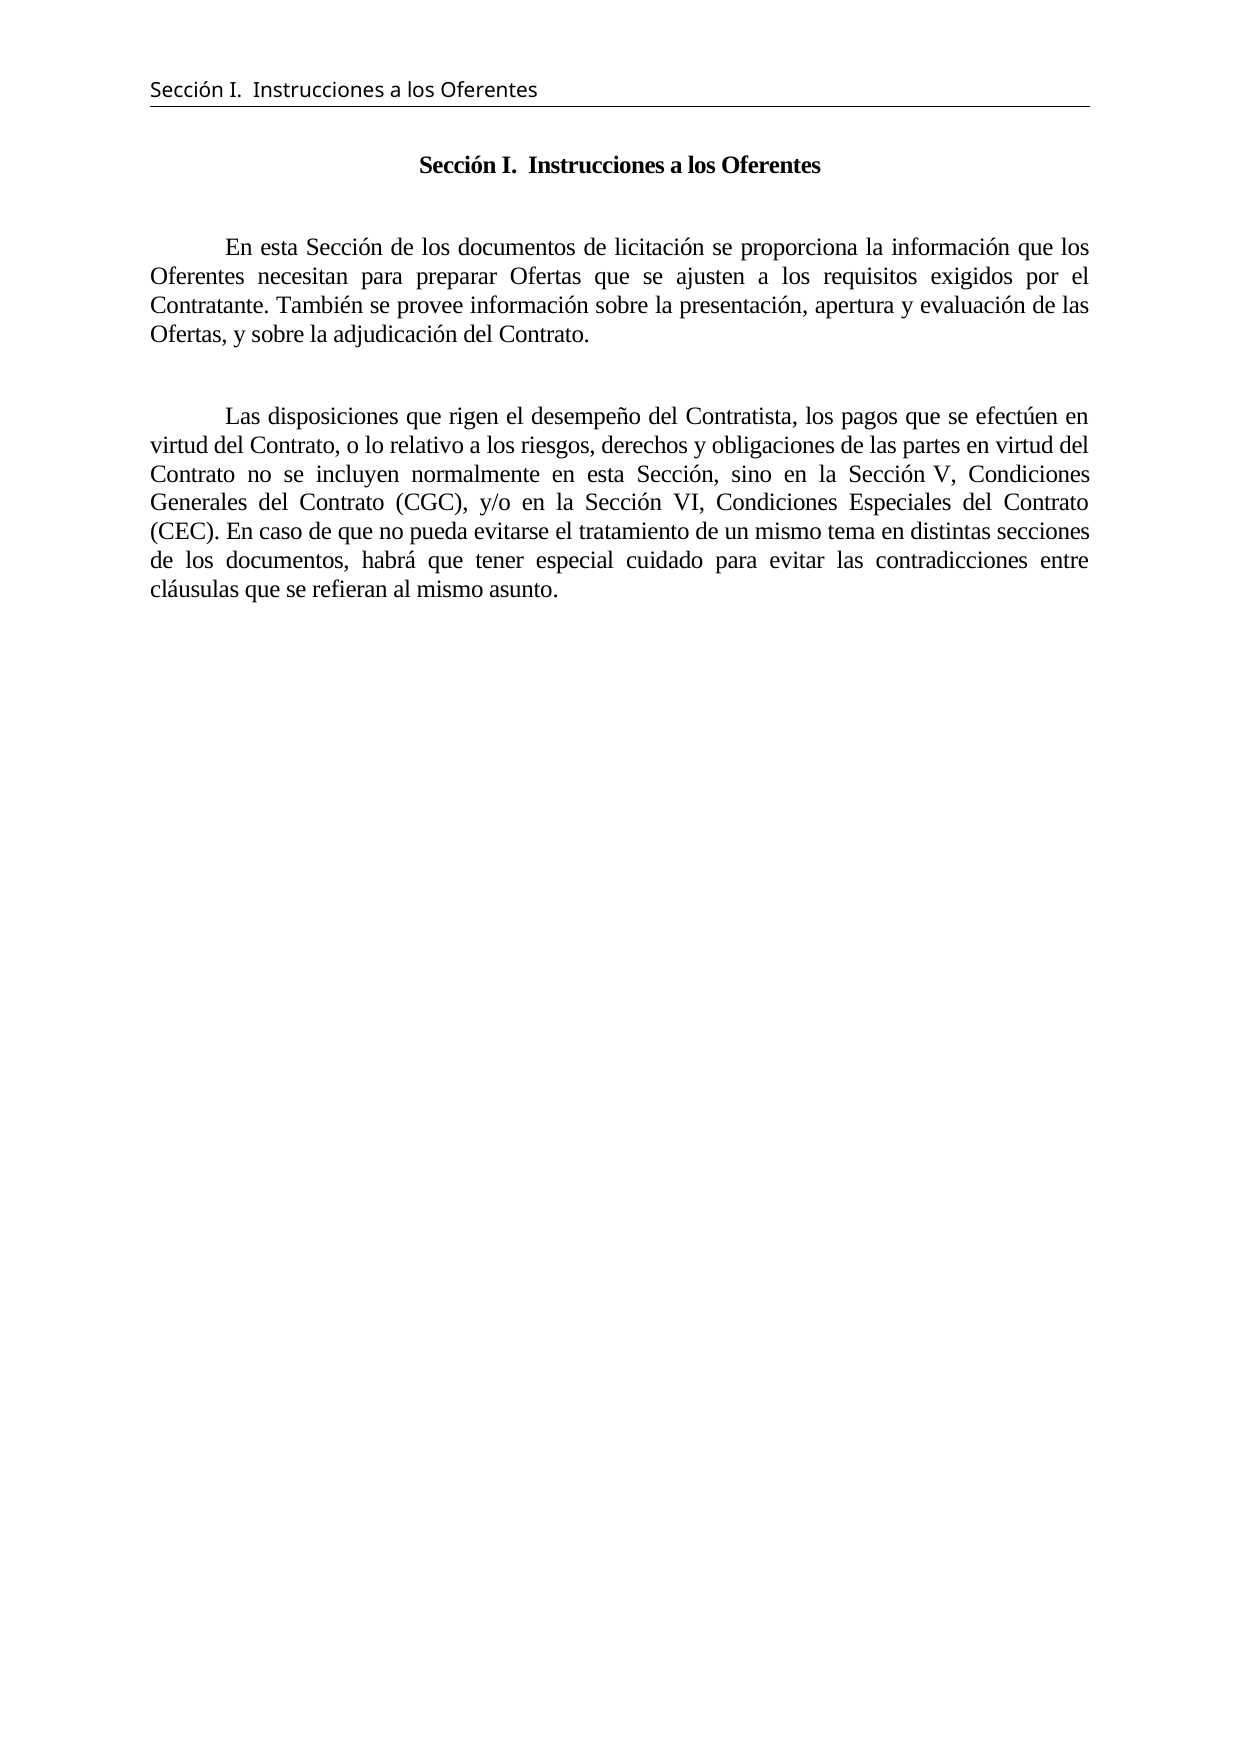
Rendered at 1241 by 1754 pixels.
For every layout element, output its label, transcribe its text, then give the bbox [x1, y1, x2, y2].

subtitle Sección I. Instrucciones a los Oferentes [150, 150, 1090, 179]
text En esta Sección de los documentos de licitación se proporciona la información que los Oferentes necesitan para preparar Ofertas que se ajusten a los requisitos exigidos por el Contratante. También se provee información sobre la presentación, apertura y evaluación de las Ofertas, y sobre la adjudicación del Contrato. [150, 232, 1090, 347]
text Las disposiciones que rigen el desempeño del Contratista, los pagos que se efectúen en virtud del Contrato, o lo relativo a los riesgos, derechos y obligaciones de las partes en virtud del Contrato no se incluyen normalmente en esta Sección, sino en la Sección V, Condiciones Generales del Contrato (CGC), y/o en la Sección VI, Condiciones Especiales del Contrato (CEC). En caso de que no pueda evitarse el tratamiento de un mismo tema en distintas secciones de los documentos, habrá que tener especial cuidado para evitar las contradicciones entre cláusulas que se refieran al mismo asunto. [150, 401, 1090, 602]
